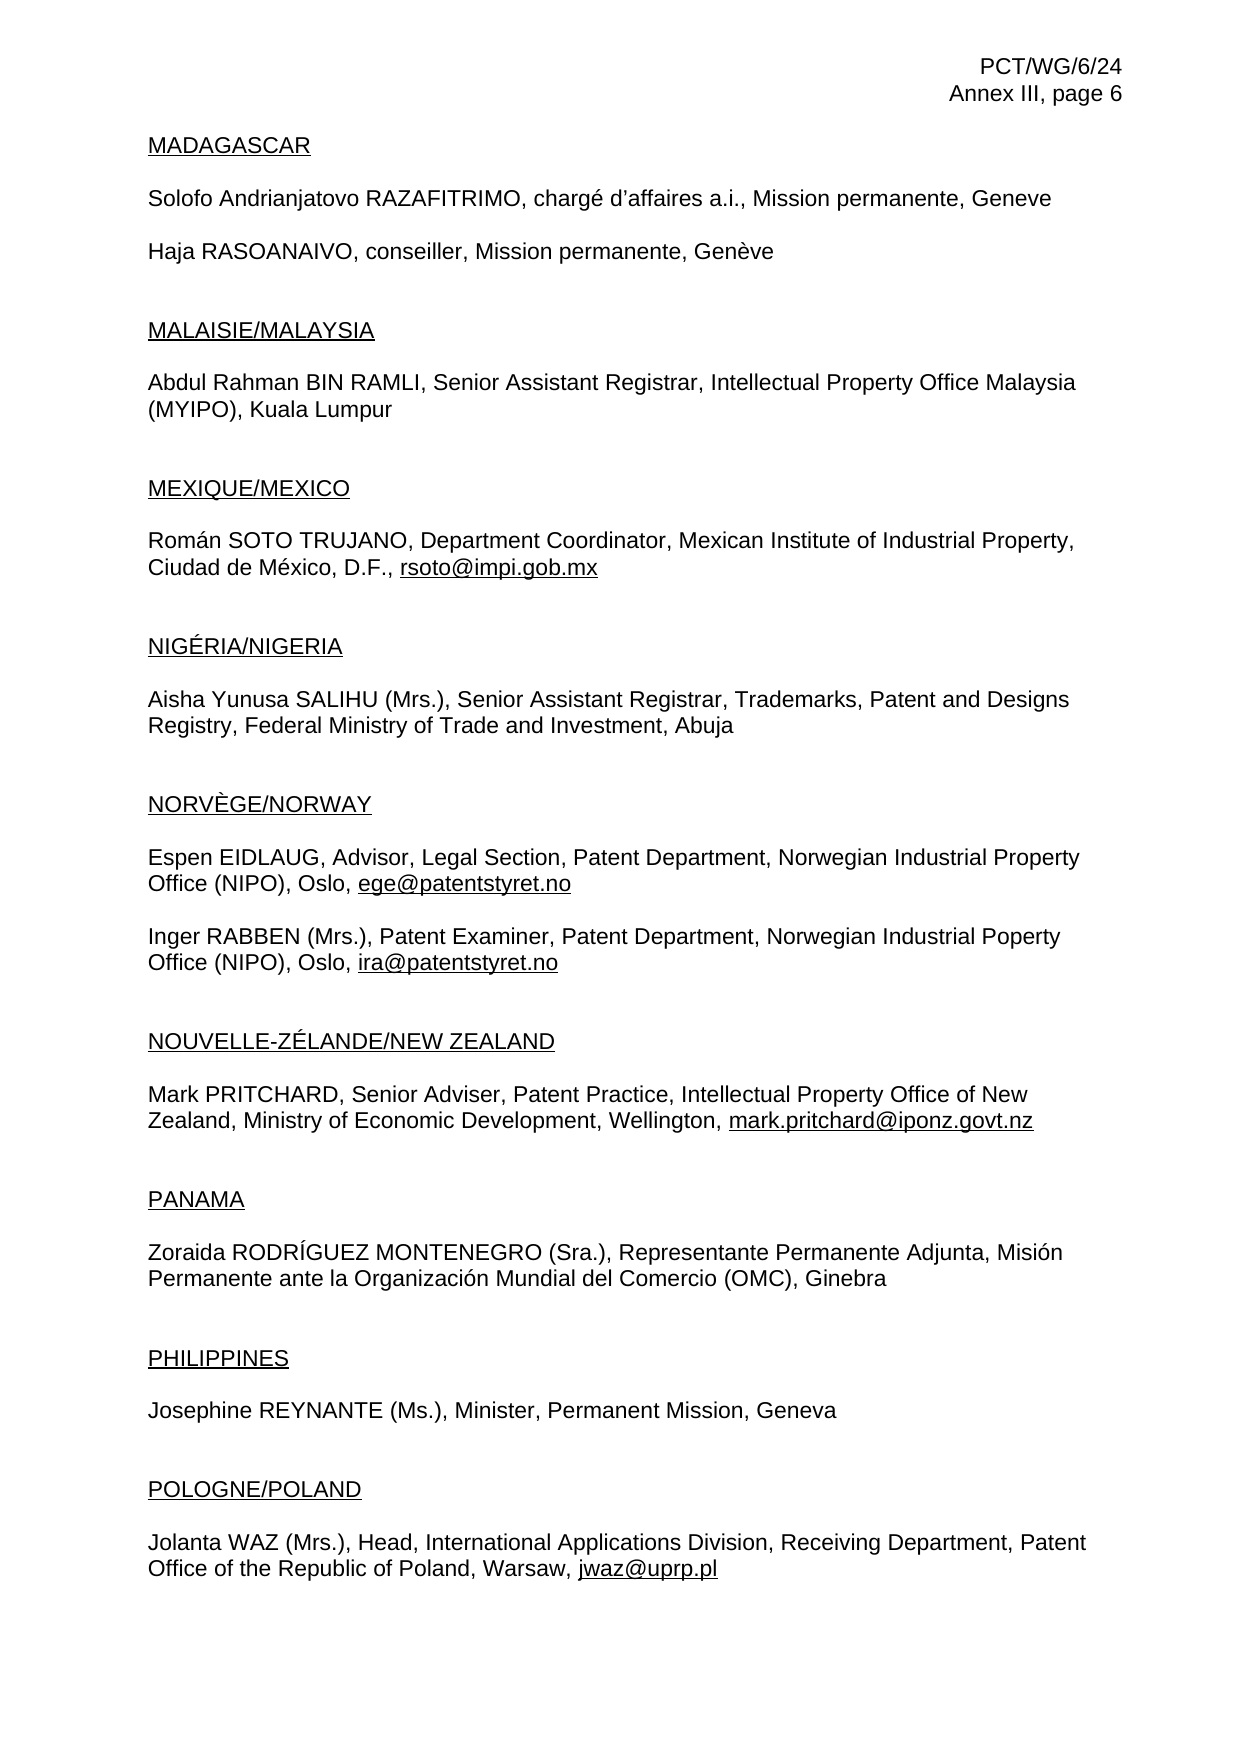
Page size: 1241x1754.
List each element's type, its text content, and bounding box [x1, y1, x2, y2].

text NIGÉRIA/NIGERIA [148, 633, 1122, 659]
text Aisha Yunusa SALIHU (Mrs.), Senior Assistant Registrar, Trademarks, Patent and Designs Registry, Federal Ministry of Trade and Investment, [148, 686, 1122, 738]
text PHILIPPINES [148, 1344, 1122, 1371]
text Mark PRITCHARD, Senior Adviser, Patent Practice, Intellectual Property Office of New Zealand, Ministry of Economic Development, Wellington, mark.pritchard@iponz.govt.nz [148, 1081, 1122, 1134]
text Jolanta WAZ (Mrs.), Head, International Applications Division, Receiving Department, Patent Office of the Republic of Poland, Warsaw, jwaz@uprp.pl [148, 1529, 1122, 1582]
text Haja RASOANAIVO, conseiller, Mission permanente, Genève [148, 238, 1122, 264]
text PANAMA [148, 1186, 1122, 1213]
text Zoraida RODRÍGUEZ MONTENEGRO (Sra.), Representante Permanente Adjunta, Misión Permanente ante la Organización Mundial del Comercio (OMC), Ginebra [148, 1239, 1122, 1292]
text MADAGASCAR [148, 132, 1122, 158]
text Inger RABBEN (Mrs.), Patent Examiner, Patent Department, Norwegian Industrial Poperty Office (NIPO), Oslo, [148, 923, 1122, 976]
text NORVÈGE/NORWAY [148, 791, 1122, 817]
text Josephine REYNANTE (Ms.), Minister, Permanent Mission, Geneva [148, 1397, 1122, 1423]
text Solofo Andrianjatovo RAZAFITRIMO, chargé d’affaires a.i., Mission permanente, Geneve [148, 185, 1122, 211]
text Espen EIDLAUG, Advisor, Legal Section, Patent Department, Norwegian Industrial Property Office (NIPO), Oslo, [148, 844, 1122, 896]
text MEXIQUE/MEXICO [148, 475, 1122, 501]
text POLOGNE/POLAND [148, 1476, 1122, 1503]
text MALAISIE/MALAYSIA [148, 317, 1122, 343]
text NOUVELLE-ZÉLANDE/NEW ZEALAND [148, 1028, 1122, 1054]
text Abdul Rahman BIN RAMLI, Senior Assistant Registrar, Intellectual Property Office (MYIPO), [148, 369, 1122, 422]
text Román SOTO TRUJANO, Department Coordinator, Mexican Institute of Industrial Property, Ciudad de México, D.F., rsoto@impi.gob.mx [148, 527, 1122, 580]
